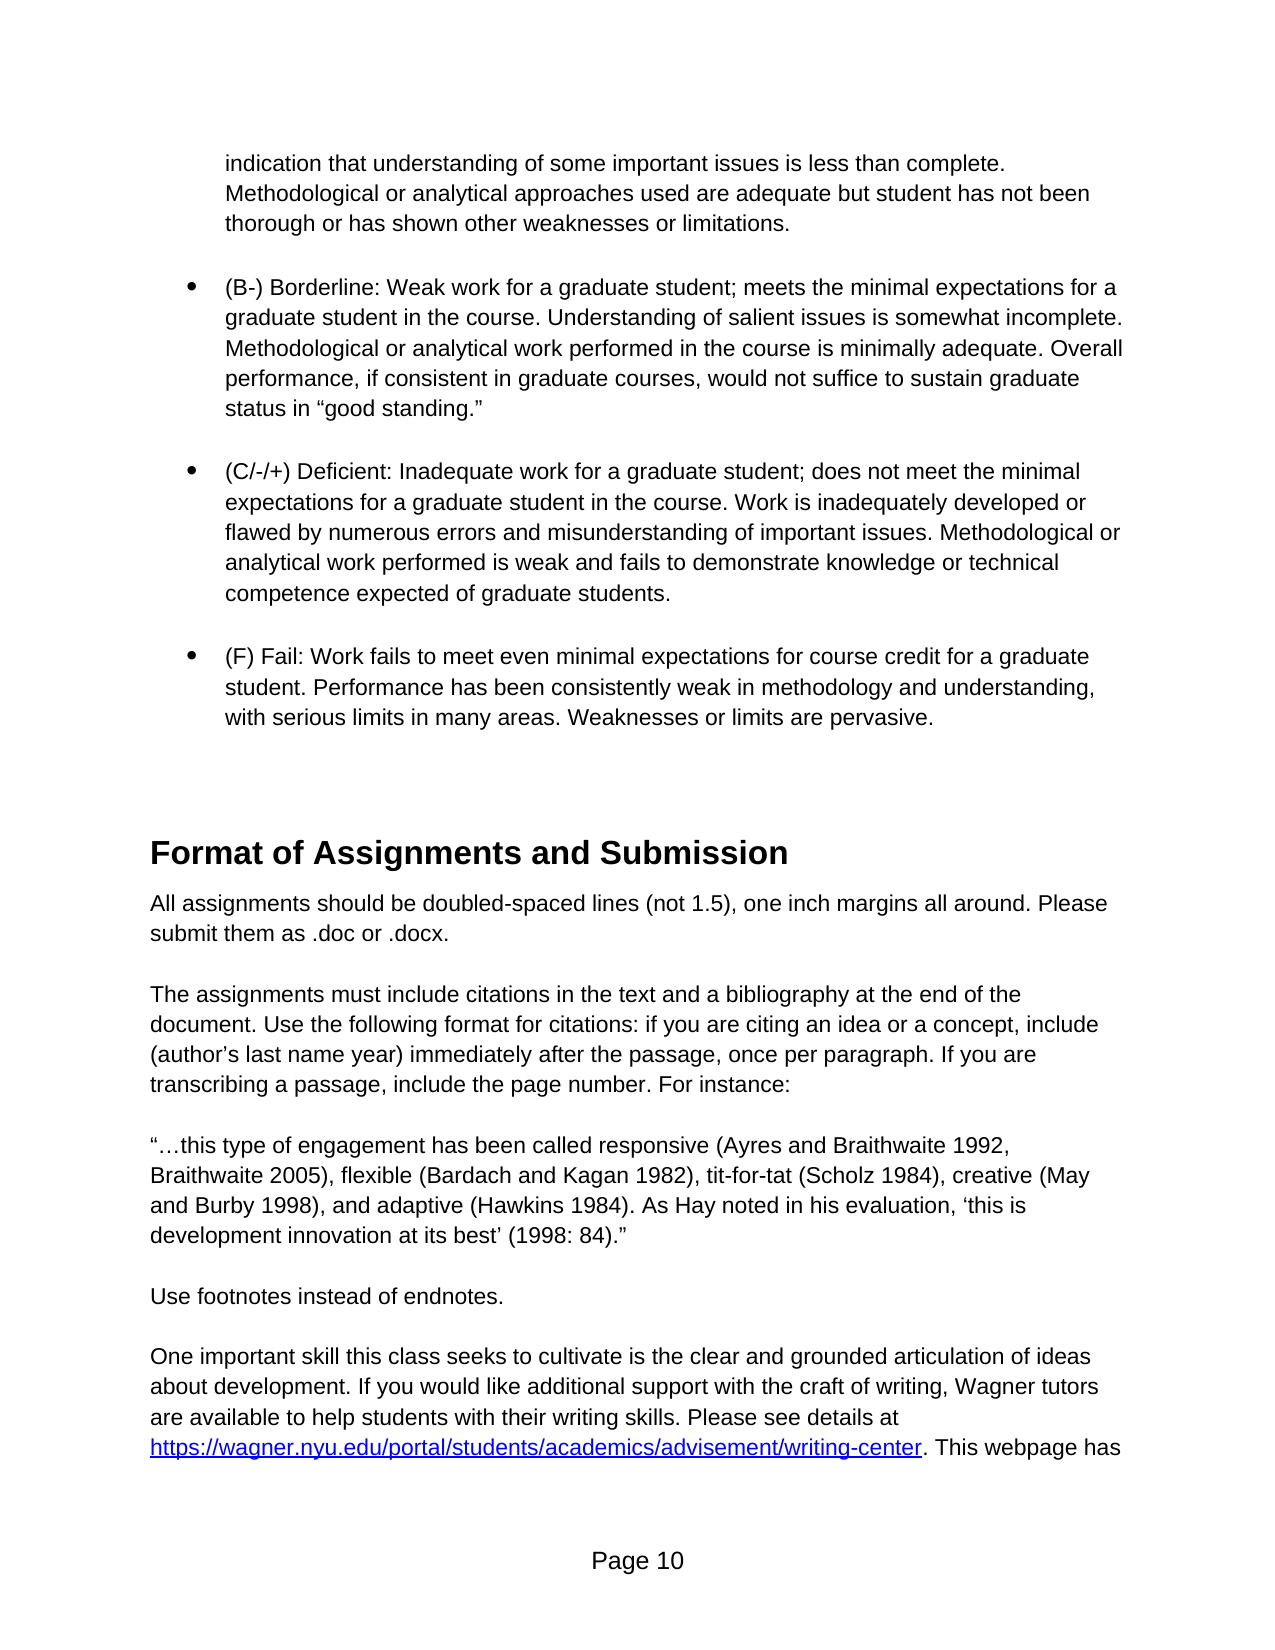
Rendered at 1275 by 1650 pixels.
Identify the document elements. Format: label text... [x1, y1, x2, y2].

text The assignments must include citations in the text and a bibliography at the end of the document. Use the following format for citations: if you are citing an idea or a concept, include (author’s last name year) immediately after the passage, once per paragraph. If you are transcribing a passage, include the page number. For instance: [150, 981, 1125, 1097]
subtitle Format of Assignments and Submission [150, 833, 1125, 872]
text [150, 1343, 1125, 1460]
text “…this type of engagement has been called responsive (Ayres and Braithwaite 1992, Braithwaite 2005), flexible (Bardach and Kagan 1982), tit-for-tat (Scholz 1984), creative (May and Burby 1998), and adaptive (Hawkins 1984). As Hay noted in his evaluation, ‘this is development innovation at its best’ (1998: 84).” [150, 1132, 1125, 1248]
text Use footnotes instead of endnotes. [150, 1283, 1125, 1309]
list (B-) Borderline: Weak work for a graduate student; meets the minimal expectations for a graduate student in the course. Understanding of salient issues is somewhat incomplete. Methodological or analytical work performed in the course is minimally adequate. Overall performance, if consistent in graduate courses, would not suffice to sustain graduate status in “good standing.” [187, 274, 1125, 421]
list (F) Fail: Work fails to meet even minimal expectations for course credit for a graduate student. Performance has been consistently weak in methodology and understanding, with serious limits in many areas. Weaknesses or limits are pervasive. [187, 643, 1125, 730]
list (C/-/+) Deficient: Inadequate work for a graduate student; does not meet the minimal expectations for a graduate student in the course. Work is inadequately developed or flawed by numerous errors and misunderstanding of important issues. Methodological or analytical work performed is weak and fails to demonstrate knowledge or technical competence expected of graduate students. [187, 458, 1125, 606]
text All assignments should be doubled-spaced lines (not 1.5), one inch margins all around. Please submit them as .doc or .docx. [150, 890, 1125, 946]
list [187, 150, 1125, 237]
